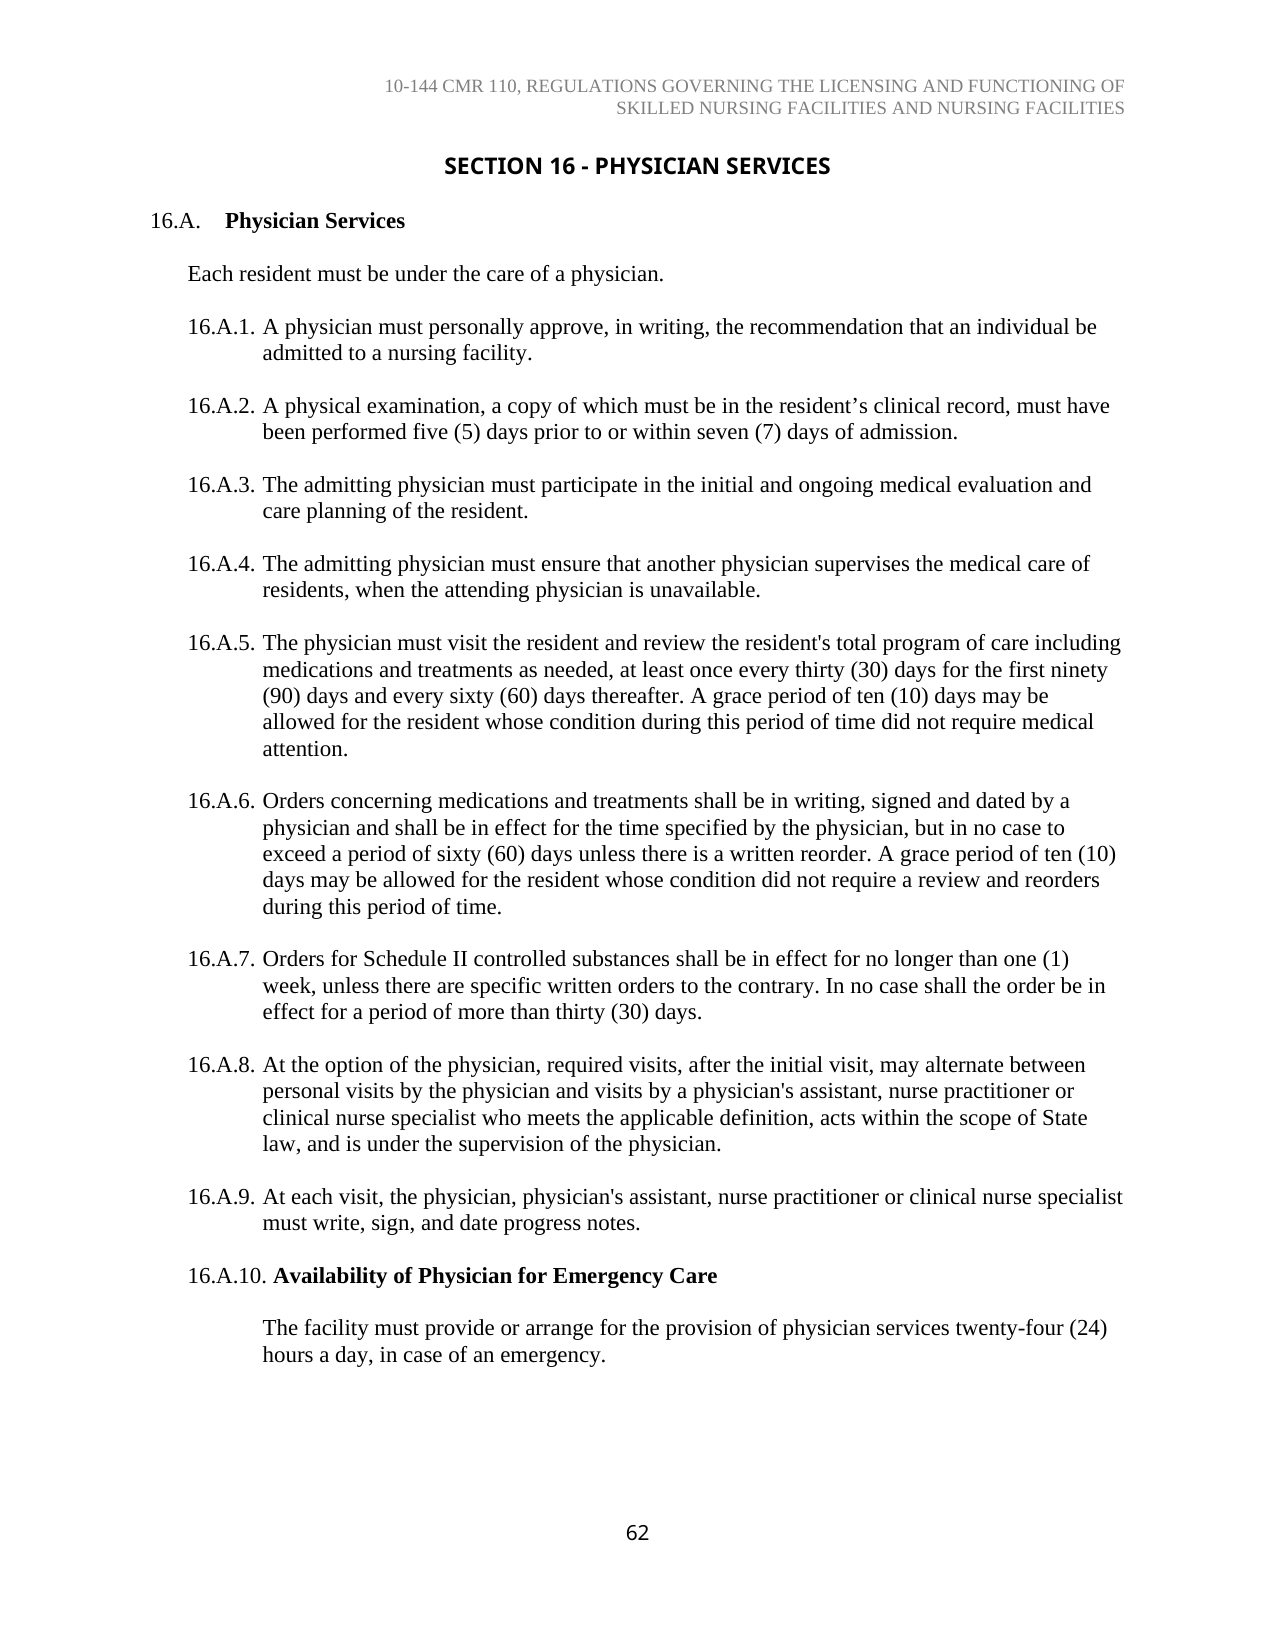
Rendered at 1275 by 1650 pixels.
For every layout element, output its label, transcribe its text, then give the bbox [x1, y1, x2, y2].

text The facility must provide or arrange for the provision of physician services twenty-four (24) hours a day, in case of an emergency. [262, 1314, 1125, 1367]
text 16.A. Physician Services [150, 208, 1125, 234]
text 16.A.3. The admitting physician must participate in the initial and ongoing medical evaluation and care planning of the resident. [187, 471, 1125, 524]
text 16.A.8. At the option of the physician, required visits, after the initial visit, may alternate between personal visits by the physician and visits by a physician's assistant, nurse practitioner or clinical nurse specialist who meets the applicable definition, acts within the scope of State law, and is under the supervision of the physician. [187, 1051, 1125, 1156]
text 16.A.2. A physical examination, a copy of which must be in the resident’s clinical record, must have been performed five (5) days prior to or within seven (7) days of admission. [187, 392, 1125, 445]
text 16.A.5. The physician must visit the resident and review the resident's total program of care including medications and treatments as needed, at least once every thirty (30) days for the first ninety (90) days and every sixty (60) days thereafter. A grace period of ten (10) days may be allowed for the resident whose condition during this period of time did not require medical attention. [187, 629, 1125, 761]
text 16.A.6. Orders concerning medications and treatments shall be in writing, signed and dated by a physician and shall be in effect for the time specified by the physician, but in no case to exceed a period of sixty (60) days unless there is a written reorder. A grace period of ten (10) days may be allowed for the resident whose condition did not require a review and reorders during this period of time. [187, 787, 1125, 919]
text 16.A.4. The admitting physician must ensure that another physician supervises the medical care of residents, when the attending physician is unavailable. [187, 550, 1125, 603]
text 16.A.7. Orders for Schedule II controlled substances shall be in effect for no longer than one (1) week, unless there are specific written orders to the contrary. In no case shall the order be in effect for a period of more than thirty (30) days. [187, 946, 1125, 1024]
text Each resident must be under the care of a physician. [150, 260, 1125, 287]
text Section 16 - Physician Services [150, 150, 1125, 181]
text 16.A.9. At each visit, the physician, physician's assistant, nurse practitioner or clinical nurse specialist must write, sign, and date progress notes. [187, 1183, 1125, 1235]
text 16.A.10. Availability of Physician for Emergency Care [150, 1262, 1125, 1288]
text 16.A.1. A physician must personally approve, in writing, the recommendation that an individual be admitted to a nursing facility. [187, 313, 1125, 366]
